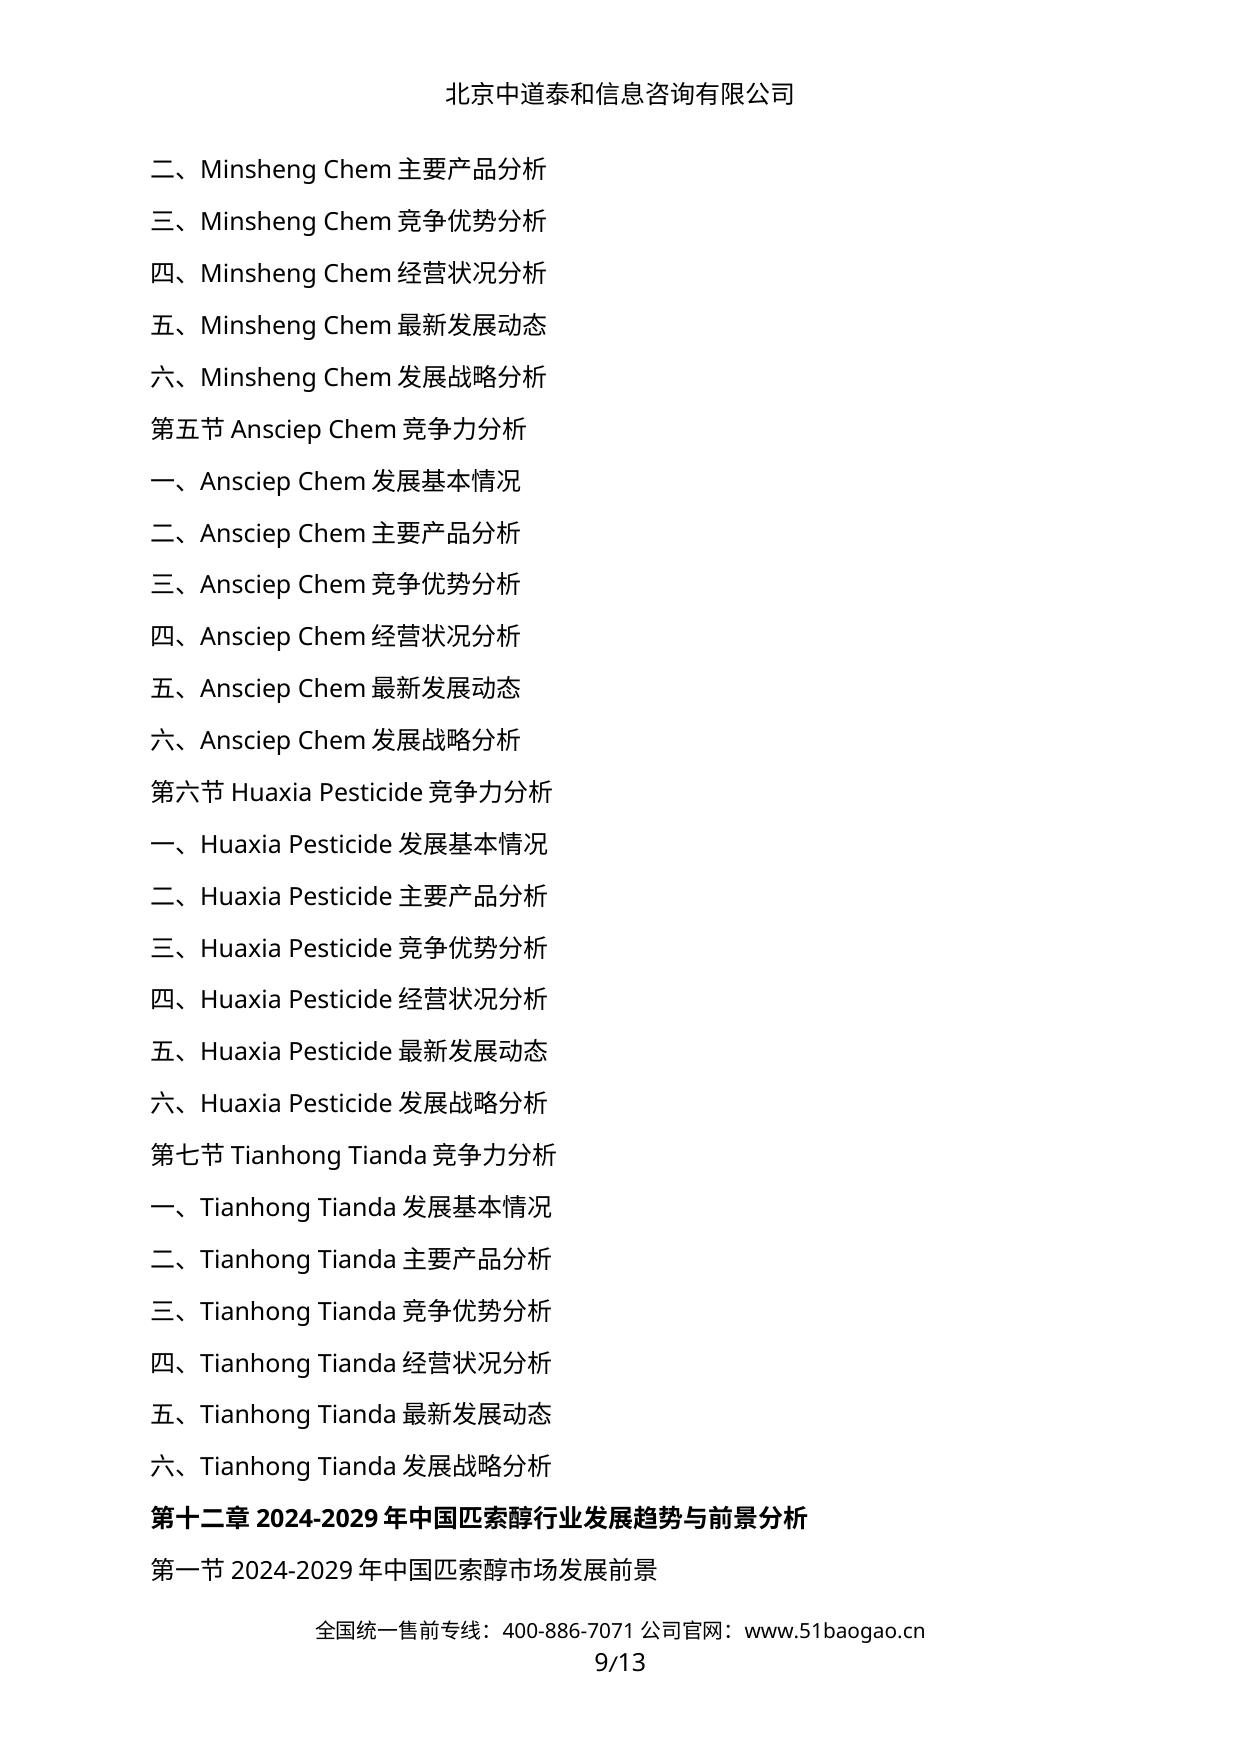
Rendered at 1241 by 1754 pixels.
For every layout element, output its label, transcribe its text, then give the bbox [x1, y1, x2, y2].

text 六、Tianhong Tianda发展战略分析 [150, 1447, 1090, 1483]
text 一、Huaxia Pesticide发展基本情况 [150, 824, 1090, 861]
text 五、Ansciep Chem最新发展动态 [150, 669, 1090, 705]
text 三、Ansciep Chem竞争优势分析 [150, 565, 1090, 601]
text 三、Huaxia Pesticide竞争优势分析 [150, 928, 1090, 964]
text 二、Huaxia Pesticide主要产品分析 [150, 876, 1090, 912]
text 四、Ansciep Chem经营状况分析 [150, 617, 1090, 653]
text 二、Tianhong Tianda主要产品分析 [150, 1239, 1090, 1276]
text 二、Ansciep Chem主要产品分析 [150, 513, 1090, 549]
text 第七节 Tianhong Tianda竞争力分析 [150, 1136, 1090, 1172]
text 第十二章 2024-2029年中国匹索醇行业发展趋势与前景分析 [150, 1499, 1090, 1535]
text 三、Minsheng Chem竞争优势分析 [150, 202, 1090, 238]
text 五、Minsheng Chem最新发展动态 [150, 306, 1090, 342]
text 第五节 Ansciep Chem竞争力分析 [150, 409, 1090, 446]
text 四、Minsheng Chem经营状况分析 [150, 254, 1090, 290]
text 一、Ansciep Chem发展基本情况 [150, 461, 1090, 497]
text 第六节 Huaxia Pesticide竞争力分析 [150, 772, 1090, 809]
text 五、Huaxia Pesticide最新发展动态 [150, 1032, 1090, 1068]
text 三、Tianhong Tianda竞争优势分析 [150, 1291, 1090, 1327]
text 第一节 2024-2029年中国匹索醇市场发展前景 [150, 1551, 1090, 1587]
text 二、Minsheng Chem主要产品分析 [150, 150, 1090, 186]
text 六、Ansciep Chem发展战略分析 [150, 721, 1090, 757]
text 四、Huaxia Pesticide经营状况分析 [150, 980, 1090, 1016]
text 一、Tianhong Tianda发展基本情况 [150, 1187, 1090, 1224]
text 五、Tianhong Tianda最新发展动态 [150, 1395, 1090, 1431]
text 六、Huaxia Pesticide发展战略分析 [150, 1084, 1090, 1120]
text 六、Minsheng Chem发展战略分析 [150, 357, 1090, 394]
text 四、Tianhong Tianda经营状况分析 [150, 1343, 1090, 1379]
